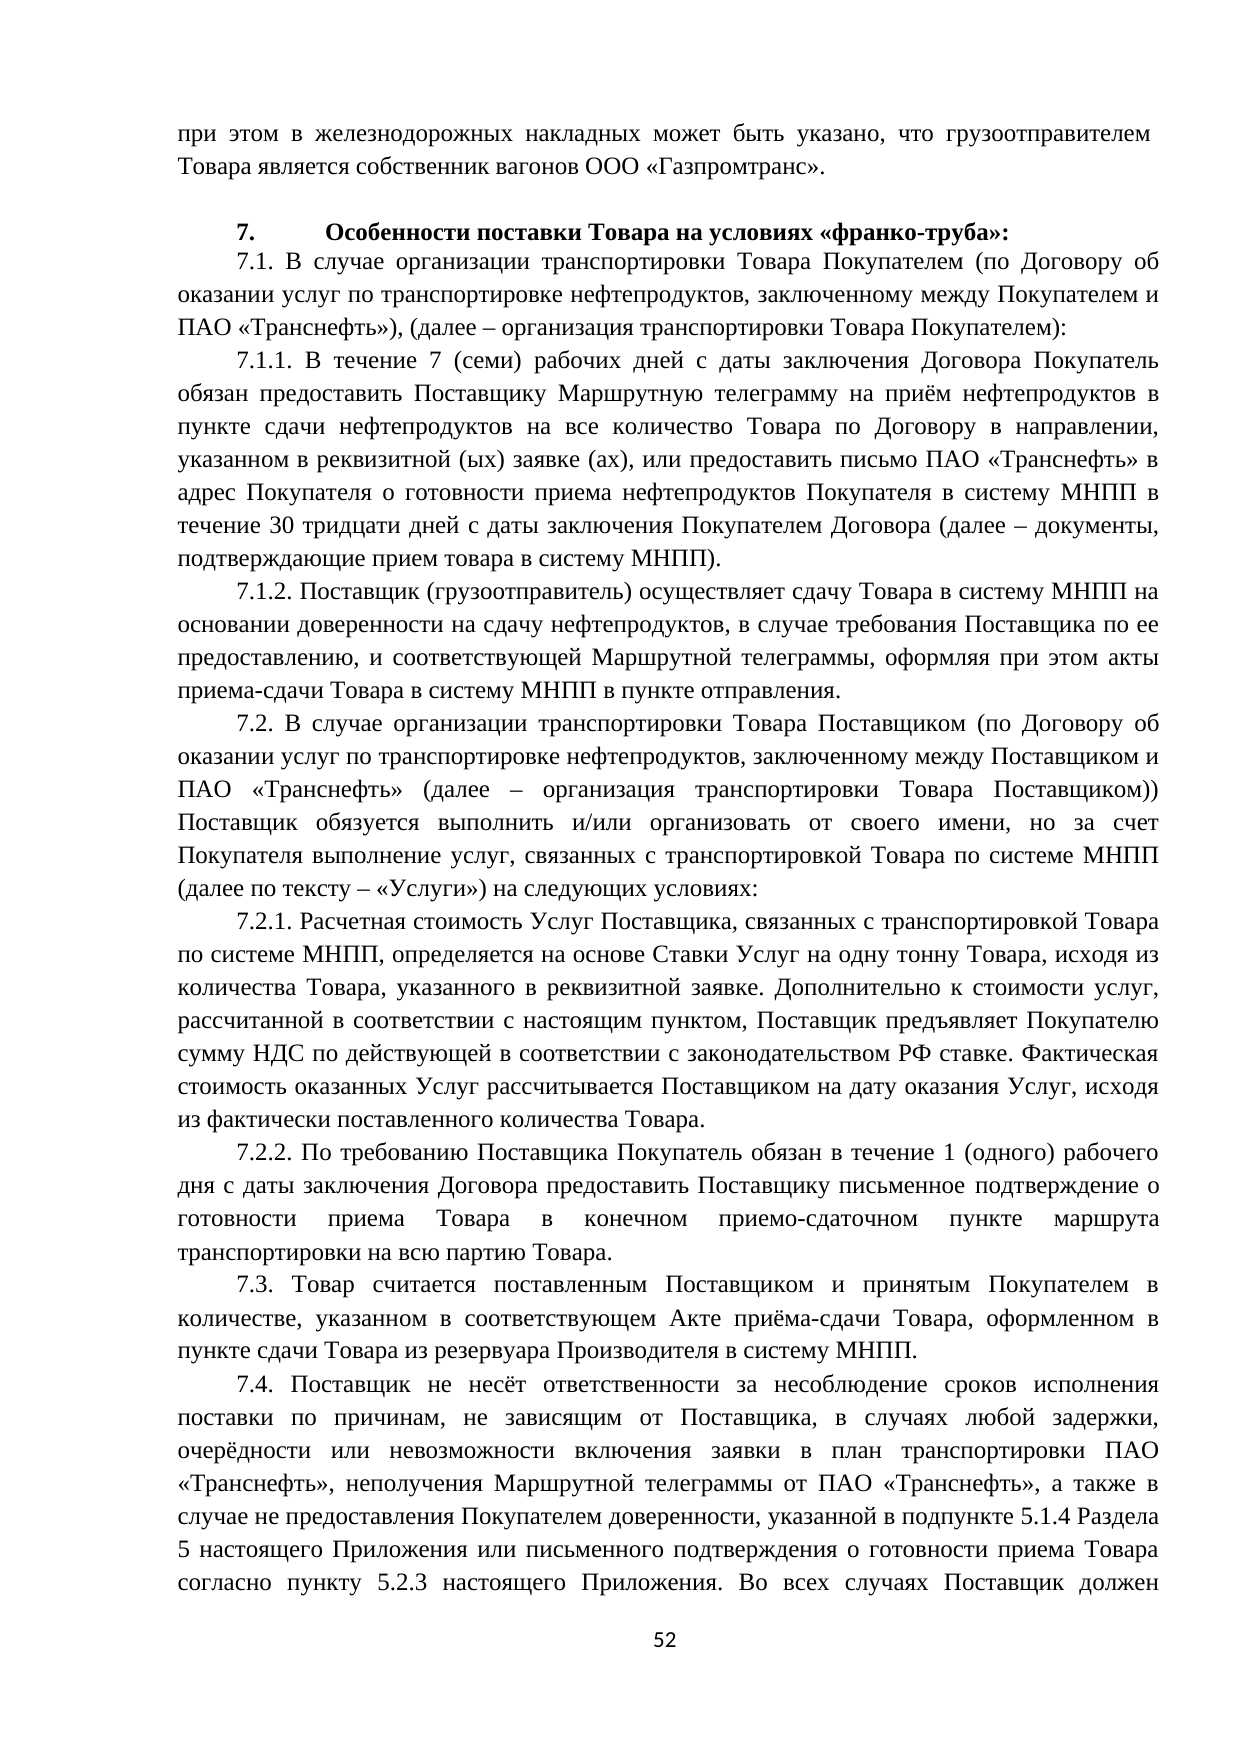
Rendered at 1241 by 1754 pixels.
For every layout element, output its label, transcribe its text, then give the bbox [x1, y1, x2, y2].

text 7.2. В случае организации транспортировки Товара Поставщиком (по Договору об оказании услуг по транспортировке нефтепродуктов, заключенному между Поставщиком и ПАО «Транснефть» (далее – организация транспортировки Товара Поставщиком)) Поставщик обязуется выполнить и/или организовать от своего имени, но за счет Покупателя выполнение услуг, связанных с транспортировкой Товара по системе МНПП (далее по тексту – «Услуги») на следующих условиях: [177, 708, 1160, 902]
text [177, 1369, 1160, 1596]
list Особенности поставки Товара на условиях «франко-труба»: [177, 217, 1160, 246]
text 7.1. В случае организации транспортировки Товара Покупателем (по Договору об оказании услуг по транспортировке нефтепродуктов, заключенному между Покупателем и ПАО «Транснефть»), (далее – организация транспортировки Товара Покупателем): [177, 246, 1160, 341]
text 7.1.1. В течение 7 (семи) рабочих дней с даты заключения Договора Покупатель обязан предоставить Поставщику Маршрутную телеграмму на приём нефтепродуктов в пункте сдачи нефтепродуктов на все количество Товара по Договору в направлении, указанном в реквизитной (ых) заявке (ах), или предоставить письмо ПАО «Транснефть» в адрес Покупателя о готовности приема нефтепродуктов Покупателя в систему МНПП в течение 30 тридцати дней с даты заключения Покупателем Договора (далее – документы, подтверждающие прием товара в систему МНПП). [177, 345, 1160, 572]
text 7.3. Товар считается поставленным Поставщиком и принятым Покупателем в количестве, указанном в соответствующем Акте приёма-сдачи Товара, оформленном в пункте сдачи Товара из резервуара Производителя в систему МНПП. [177, 1269, 1160, 1364]
text 7.2.2. По требованию Поставщика Покупатель обязан в течение 1 (одного) рабочего дня с даты заключения Договора предоставить Поставщику письменное подтверждение о готовности приема Товара в конечном приемо-сдаточном пункте маршрута транспортировки на всю партию Товара. [177, 1137, 1160, 1265]
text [177, 118, 1152, 180]
text 7.2.1. Расчетная стоимость Услуг Поставщика, связанных с транспортировкой Товара по системе МНПП, определяется на основе Ставки Услуг на одну тонну Товара, исходя из количества Товара, указанного в реквизитной заявке. Дополнительно к стоимости услуг, рассчитанной в соответствии с настоящим пунктом, Поставщик предъявляет Покупателю сумму НДС по действующей в соответствии с законодательством РФ ставке. Фактическая стоимость оказанных Услуг рассчитывается Поставщиком на дату оказания Услуг, исходя из фактически поставленного количества Товара. [177, 906, 1160, 1133]
text 7.1.2. Поставщик (грузоотправитель) осуществляет сдачу Товара в систему МНПП на основании доверенности на сдачу нефтепродуктов, в случае требования Поставщика по ее предоставлению, и соответствующей Маршрутной телеграммы, оформляя при этом акты приема-сдачи Товара в систему МНПП в пункте отправления. [177, 576, 1160, 704]
